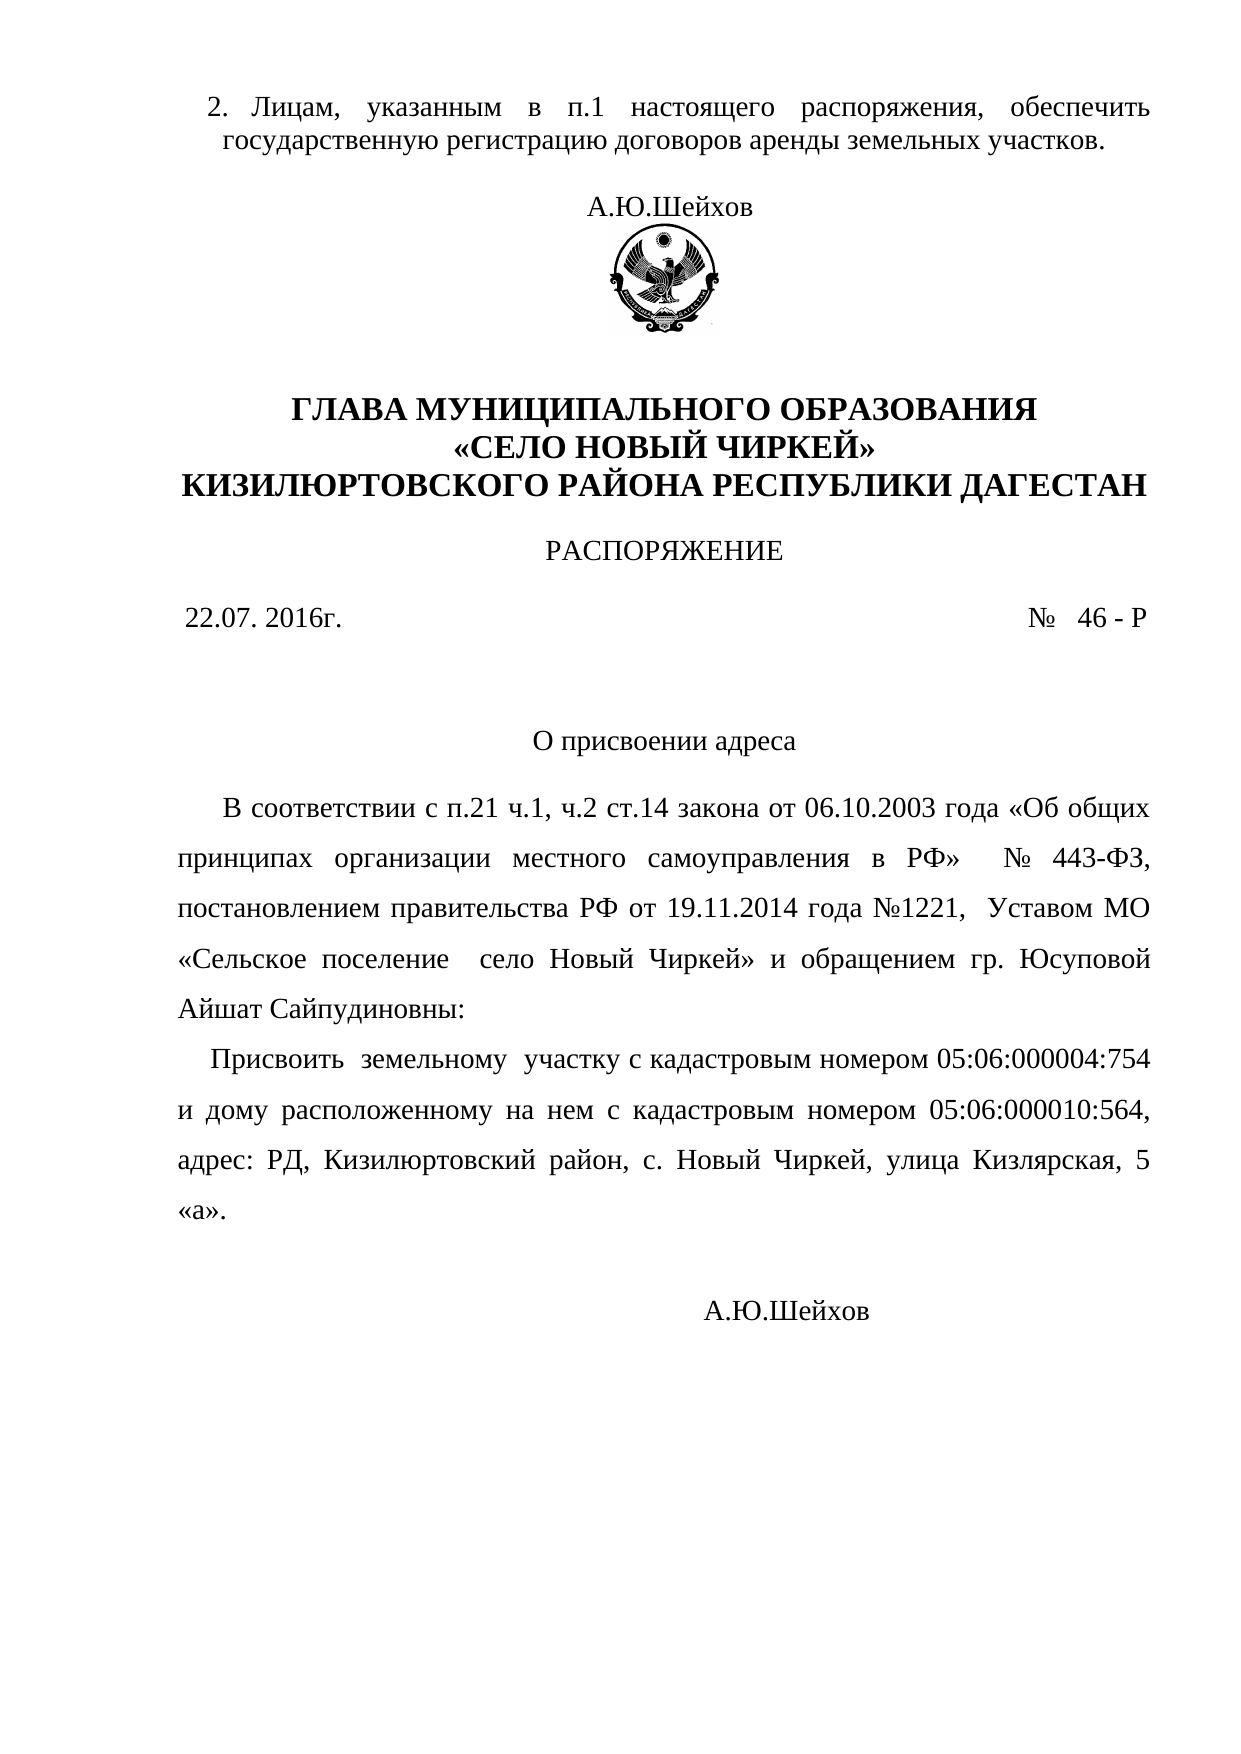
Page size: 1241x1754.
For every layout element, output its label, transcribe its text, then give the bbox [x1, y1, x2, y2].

text Присвоить земельному участку с кадастровым номером 05:06:000004:754 и дому расположенному на нем с кадастровым номером 05:06:000010:564, адрес: РД, Кизилюртовский район, с. Новый Чиркей, улица Кизлярская, 5 «а». [177, 1041, 1152, 1226]
text КИЗИЛЮРТОВСКОГО РАЙОНА РЕСПУБЛИКИ ДАГЕСТАН [177, 466, 1152, 504]
text РАСПОРЯЖЕНИЕ [177, 533, 1152, 566]
text А.Ю.Шейхов [193, 189, 1152, 223]
picture [609, 222, 720, 335]
text О присвоении адреса [177, 723, 1152, 756]
text А.Ю.Шейхов [193, 1293, 1152, 1327]
text «СЕЛО НОВЫЙ ЧИРКЕЙ» [177, 427, 1152, 466]
text ГЛАВА МУНИЦИПАЛЬНОГО ОБРАЗОВАНИЯ [177, 389, 1152, 427]
list Лицам, указанным в п.1 настоящего распоряжения, обеспечить государственную регистрацию договоров аренды земельных участков. [207, 89, 1152, 156]
text 22.07. 2016г. № 46 - Р [177, 600, 1152, 633]
text В соответствии с п.21 ч.1, ч.2 ст.14 закона от 06.10.2003 года «Об общих принципах организации местного самоуправления в РФ» № 443-ФЗ, постановлением правительства РФ от 19.11.2014 года №1221, Уставом МО «Сельское поселение село Новый Чиркей» и обращением гр. Юсуповой Айшат Сайпудиновны: [177, 790, 1152, 1025]
